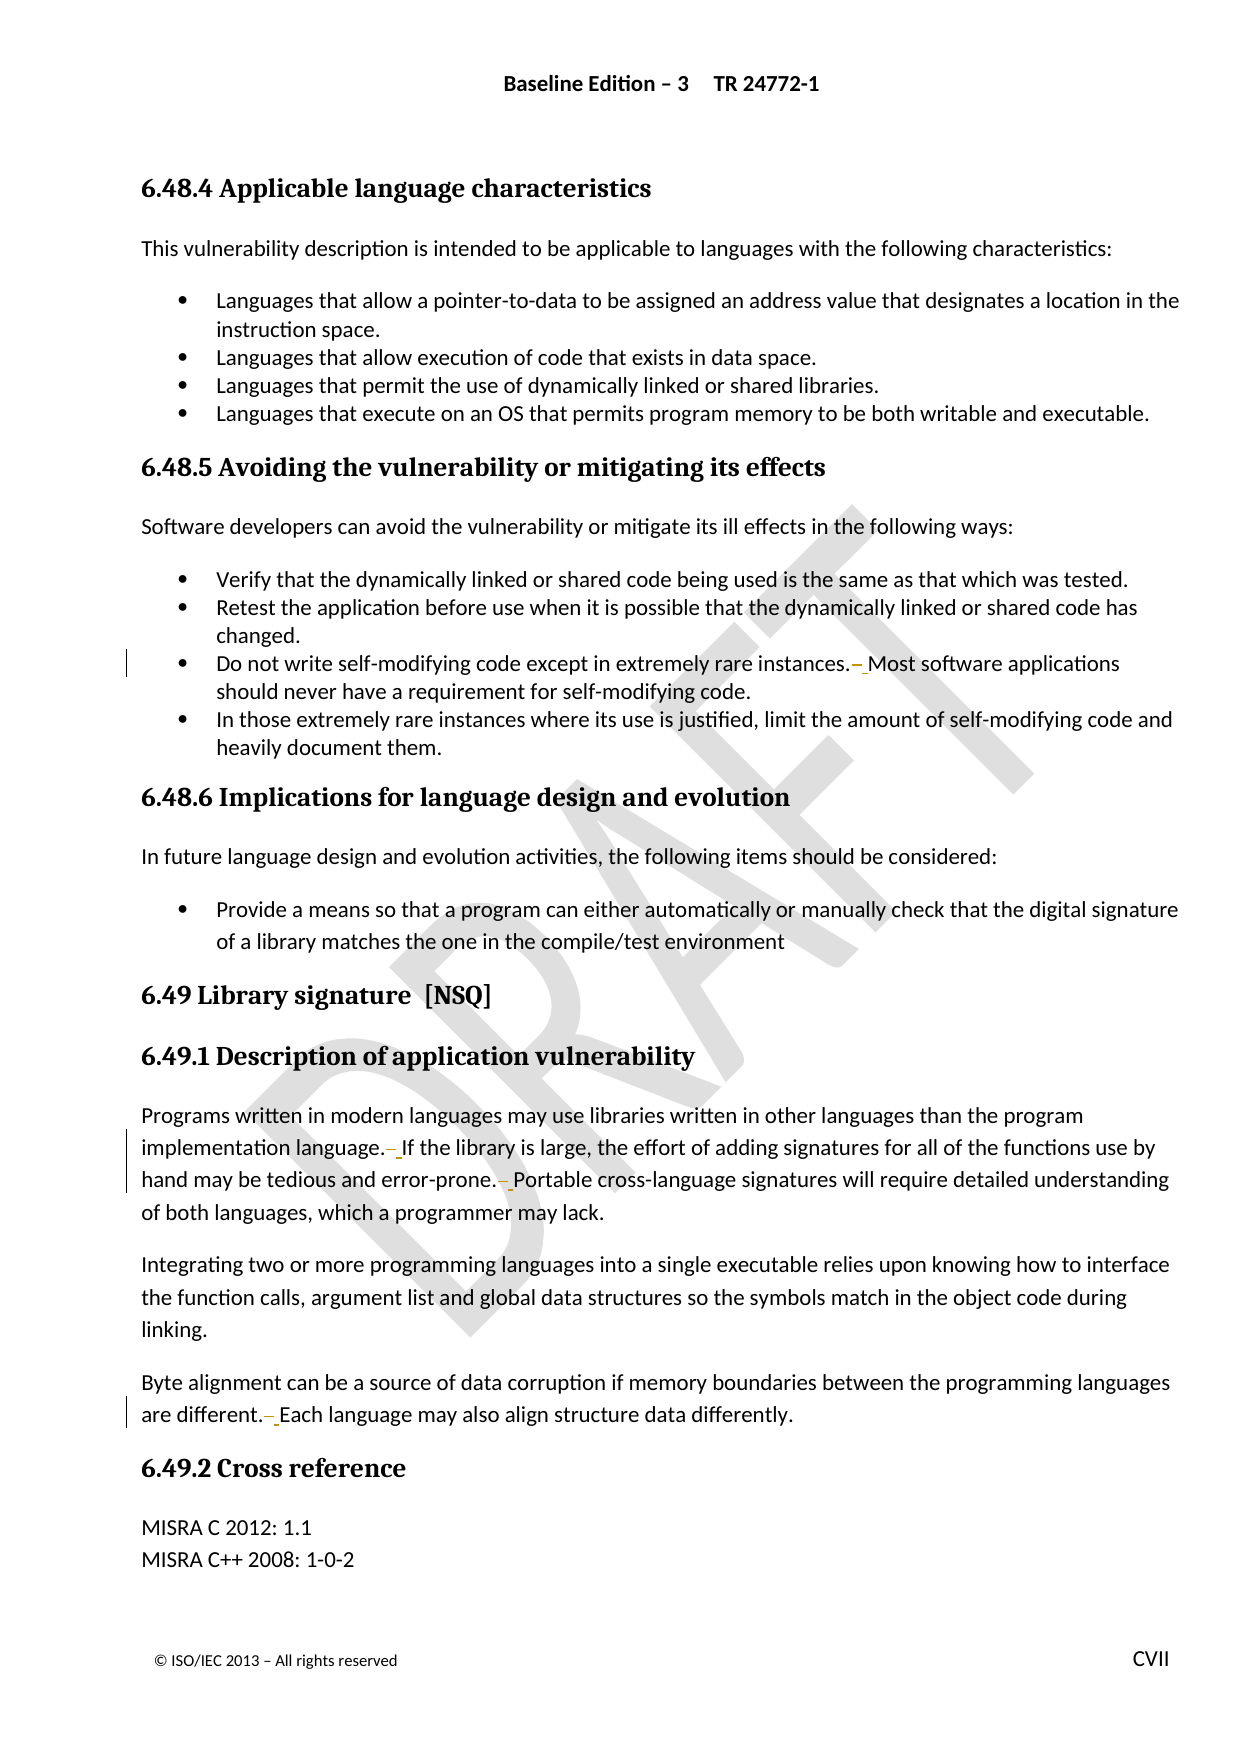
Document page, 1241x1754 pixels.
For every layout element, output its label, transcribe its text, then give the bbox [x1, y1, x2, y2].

list In those extremely rare instances where its use is justified, limit the amount of self-modifying code and heavily document them. [178, 705, 1182, 761]
list Provide a means so that a program can either automatically or manually check that the digital signature of a library matches the one in the compile/test environment [178, 895, 1182, 955]
text This vulnerability description is intended to be applicable to languages with the following characteristics: [141, 234, 1182, 262]
subtitle 6.49.2 Cross reference [141, 1453, 1182, 1484]
text Integrating two or more programming languages into a single executable relies upon knowing how to interface the function calls, argument list and global data structures so the symbols match in the object code during linking. [141, 1251, 1182, 1343]
list Verify that the dynamically linked or shared code being used is the same as that which was tested. [178, 565, 1182, 593]
list Languages that allow a pointer-to-data to be assigned an address value that designates a location in the instruction space. [178, 287, 1182, 343]
subtitle 6.48.4 Applicable language characteristics [141, 173, 1182, 205]
subtitle 6.49.1 Description of application vulnerability [141, 1041, 1182, 1072]
list Do not write self-modifying code except in extremely rare instances.Most software applications should never have a requirement for self-modifying code. [178, 649, 1182, 705]
text Programs written in modern languages may use libraries written in other languages than the program implementation language.If the library is large, the effort of adding signatures for all of the functions use by hand may be tedious and error-prone.Portable cross-language signatures will require detailed understanding of both languages, which a programmer may lack. [141, 1101, 1182, 1226]
subtitle 6.49 Library signature [NSQ] [141, 980, 1182, 1011]
list Retest the application before use when it is possible that the dynamically linked or shared code has changed. [178, 593, 1182, 649]
subtitle 6.48.5 Avoiding the vulnerability or mitigating its effects [141, 452, 1182, 483]
list Languages that permit the use of dynamically linked or shared libraries. [178, 371, 1182, 399]
text In future language design and evolution activities, the following items should be considered: [141, 842, 1182, 870]
text MISRA C 2012: 1.1 [141, 1513, 1182, 1541]
text MISRA C++ 2008: 1-0-2 [141, 1546, 1182, 1573]
text Software developers can avoid the vulnerability or mitigate its ill effects in the following ways: [141, 512, 1182, 540]
text Byte alignment can be a source of data corruption if memory boundaries between the programming languages are different.Each language may also align structure data differently. [141, 1368, 1182, 1428]
list Languages that allow execution of code that exists in data space. [178, 343, 1182, 371]
list Languages that execute on an OS that permits program memory to be both writable and executable. [178, 399, 1182, 427]
subtitle 6.48.6 Implications for language design and evolution [141, 782, 1182, 813]
